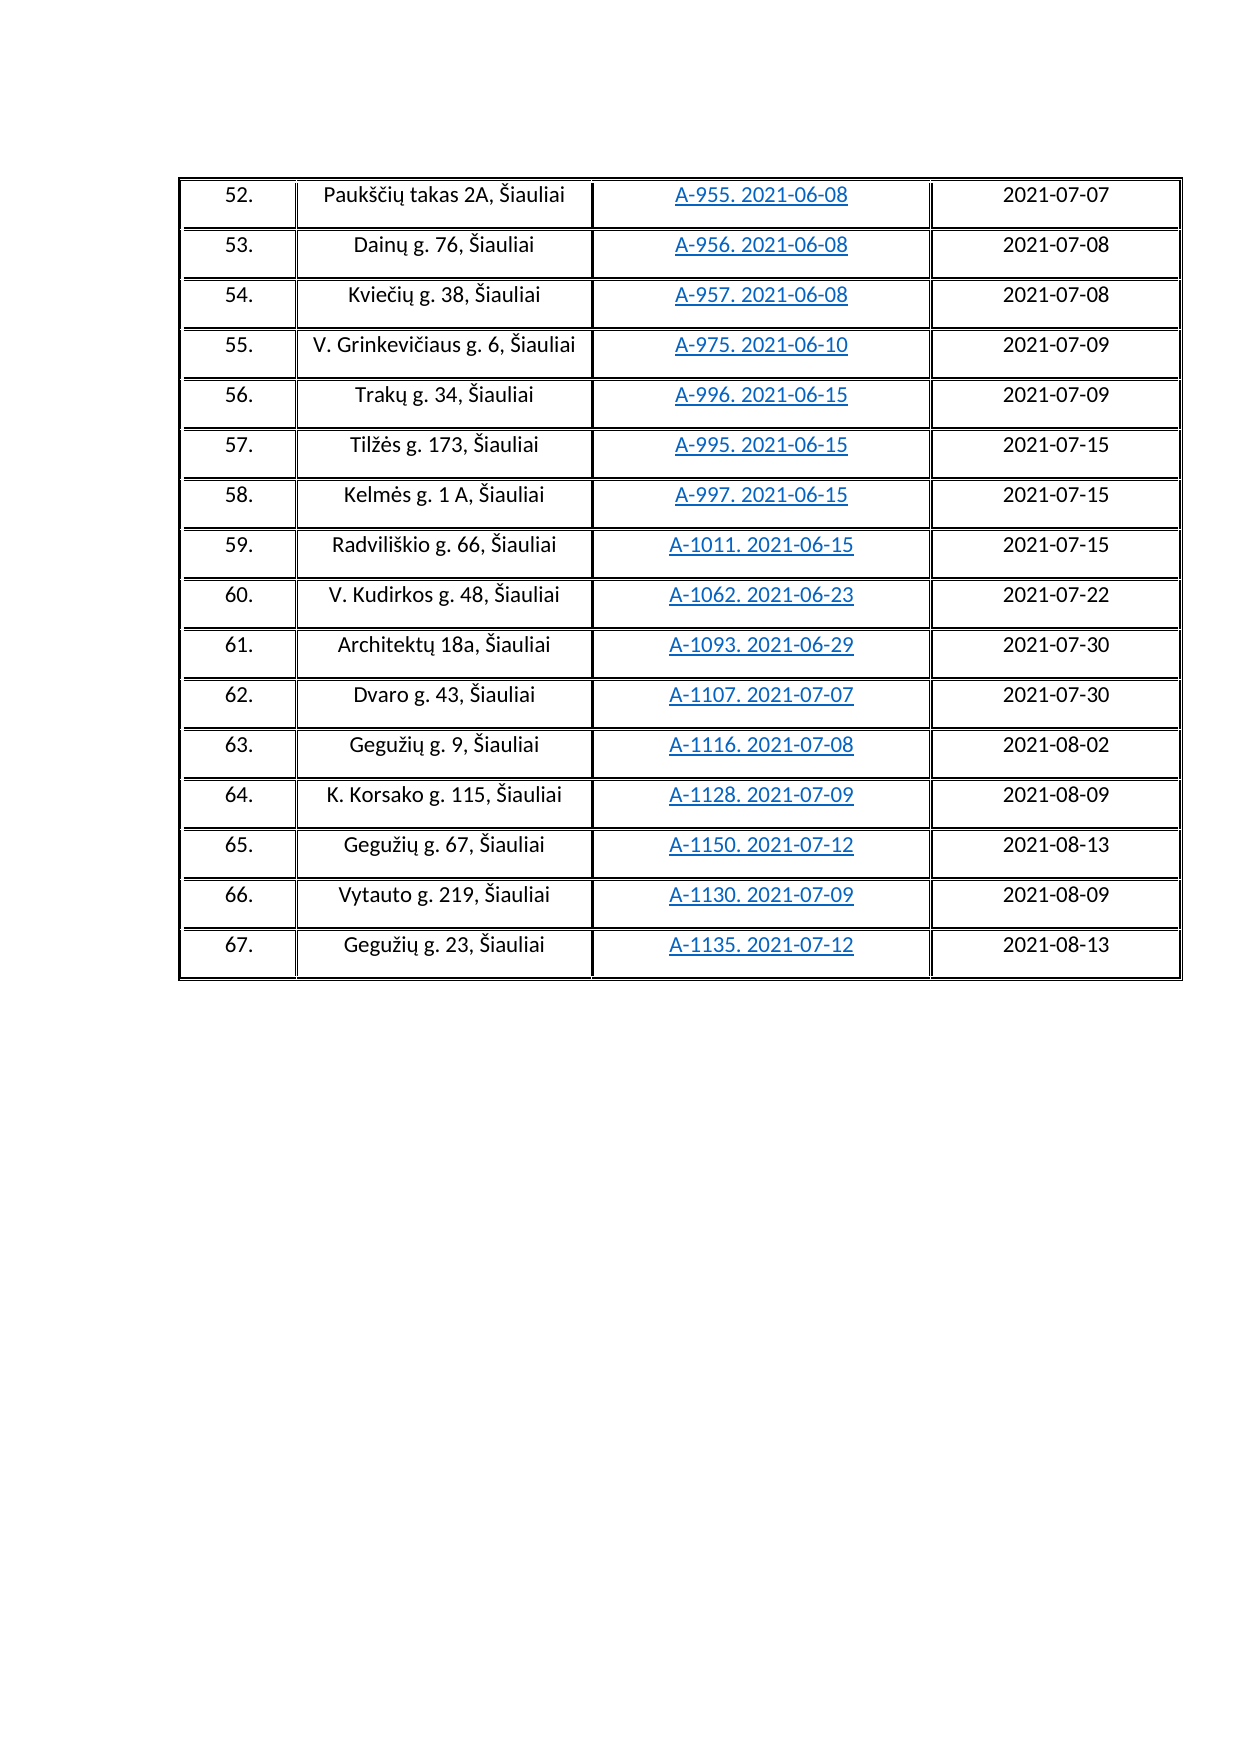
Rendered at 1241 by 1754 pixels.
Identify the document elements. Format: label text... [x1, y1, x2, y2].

table_cell A-1150. 2021-07-12 [594, 831, 929, 877]
table_cell A-1135. 2021-07-12 [592, 927, 931, 977]
table_cell [181, 627, 295, 677]
table_cell A-956. 2021-06-08 [594, 231, 929, 277]
table_cell 2021-08-02 [933, 727, 1180, 777]
table_cell [181, 427, 295, 477]
table_cell A-1062. 2021-06-23 [594, 581, 929, 627]
table_cell A-975. 2021-06-10 [594, 331, 929, 377]
table_cell 2021-07-30 [933, 677, 1180, 727]
table_cell K. Korsako g. 115, Šiauliai [298, 781, 591, 827]
table_cell [181, 327, 295, 377]
table_cell [181, 477, 295, 527]
table_cell Tilžės g. 173, Šiauliai [298, 431, 591, 477]
table_cell [181, 181, 297, 227]
table_cell [181, 377, 295, 427]
table_cell 2021-08-09 [933, 877, 1180, 927]
table_cell Vytauto g. 219, Šiauliai [298, 881, 591, 927]
table_cell 2021-07-08 [933, 227, 1180, 277]
table_cell 2021-07-07 [931, 181, 1179, 227]
table_cell Radviliškio g. 66, Šiauliai [298, 531, 591, 577]
table_cell [181, 877, 295, 927]
table_cell 2021-07-30 [933, 627, 1180, 677]
table_cell 2021-07-15 [933, 477, 1180, 527]
table_cell 2021-07-22 [933, 577, 1180, 627]
table_cell A-996. 2021-06-15 [594, 381, 929, 427]
table_cell A-1011. 2021-06-15 [594, 531, 929, 577]
table_cell Kviečių g. 38, Šiauliai [298, 281, 591, 327]
table_cell 2021-07-15 [933, 427, 1180, 477]
table_cell V. Grinkevičiaus g. 6, Šiauliai [298, 331, 591, 377]
table_cell 2021-07-08 [933, 277, 1180, 327]
table_cell [181, 577, 295, 627]
table_cell [181, 277, 295, 327]
table_cell Kelmės g. 1 A, Šiauliai [298, 481, 591, 527]
table_cell Gegužių g. 9, Šiauliai [298, 731, 591, 777]
table_cell Trakų g. 34, Šiauliai [298, 381, 591, 427]
table_cell Dvaro g. 43, Šiauliai [298, 681, 591, 727]
table_cell A-1116. 2021-07-08 [594, 731, 929, 777]
table_cell 2021-08-09 [933, 777, 1180, 827]
table_cell Architektų 18a, Šiauliai [298, 631, 591, 677]
table_cell 2021-07-09 [933, 327, 1180, 377]
table_cell [181, 677, 295, 727]
table_cell A-957. 2021-06-08 [594, 281, 929, 327]
table_cell Gegužių g. 67, Šiauliai [298, 831, 591, 877]
table_cell Gegužių g. 23, Šiauliai [297, 931, 592, 977]
table_cell 2021-07-09 [933, 377, 1180, 427]
table_cell 2021-08-13 [931, 927, 1180, 977]
table_cell [181, 227, 295, 277]
table_cell A-995. 2021-06-15 [594, 431, 929, 477]
table_cell Paukščių takas 2A, Šiauliai [297, 179, 592, 227]
table_cell A-1128. 2021-07-09 [594, 781, 929, 827]
table_cell [181, 777, 295, 827]
table_cell A-1107. 2021-07-07 [594, 681, 929, 727]
table_cell V. Kudirkos g. 48, Šiauliai [298, 581, 591, 627]
table_cell 2021-07-15 [933, 527, 1180, 577]
table_cell A-997. 2021-06-15 [594, 481, 929, 527]
table_cell A-1130. 2021-07-09 [594, 881, 929, 927]
table_cell A-955. 2021-06-08 [592, 179, 931, 227]
table_cell [181, 927, 297, 977]
table_cell A-1093. 2021-06-29 [594, 631, 929, 677]
table_cell 2021-08-13 [933, 827, 1180, 877]
table_cell [181, 827, 295, 877]
table_cell [181, 527, 295, 577]
table_cell [181, 727, 295, 777]
table_cell Dainų g. 76, Šiauliai [298, 231, 591, 277]
